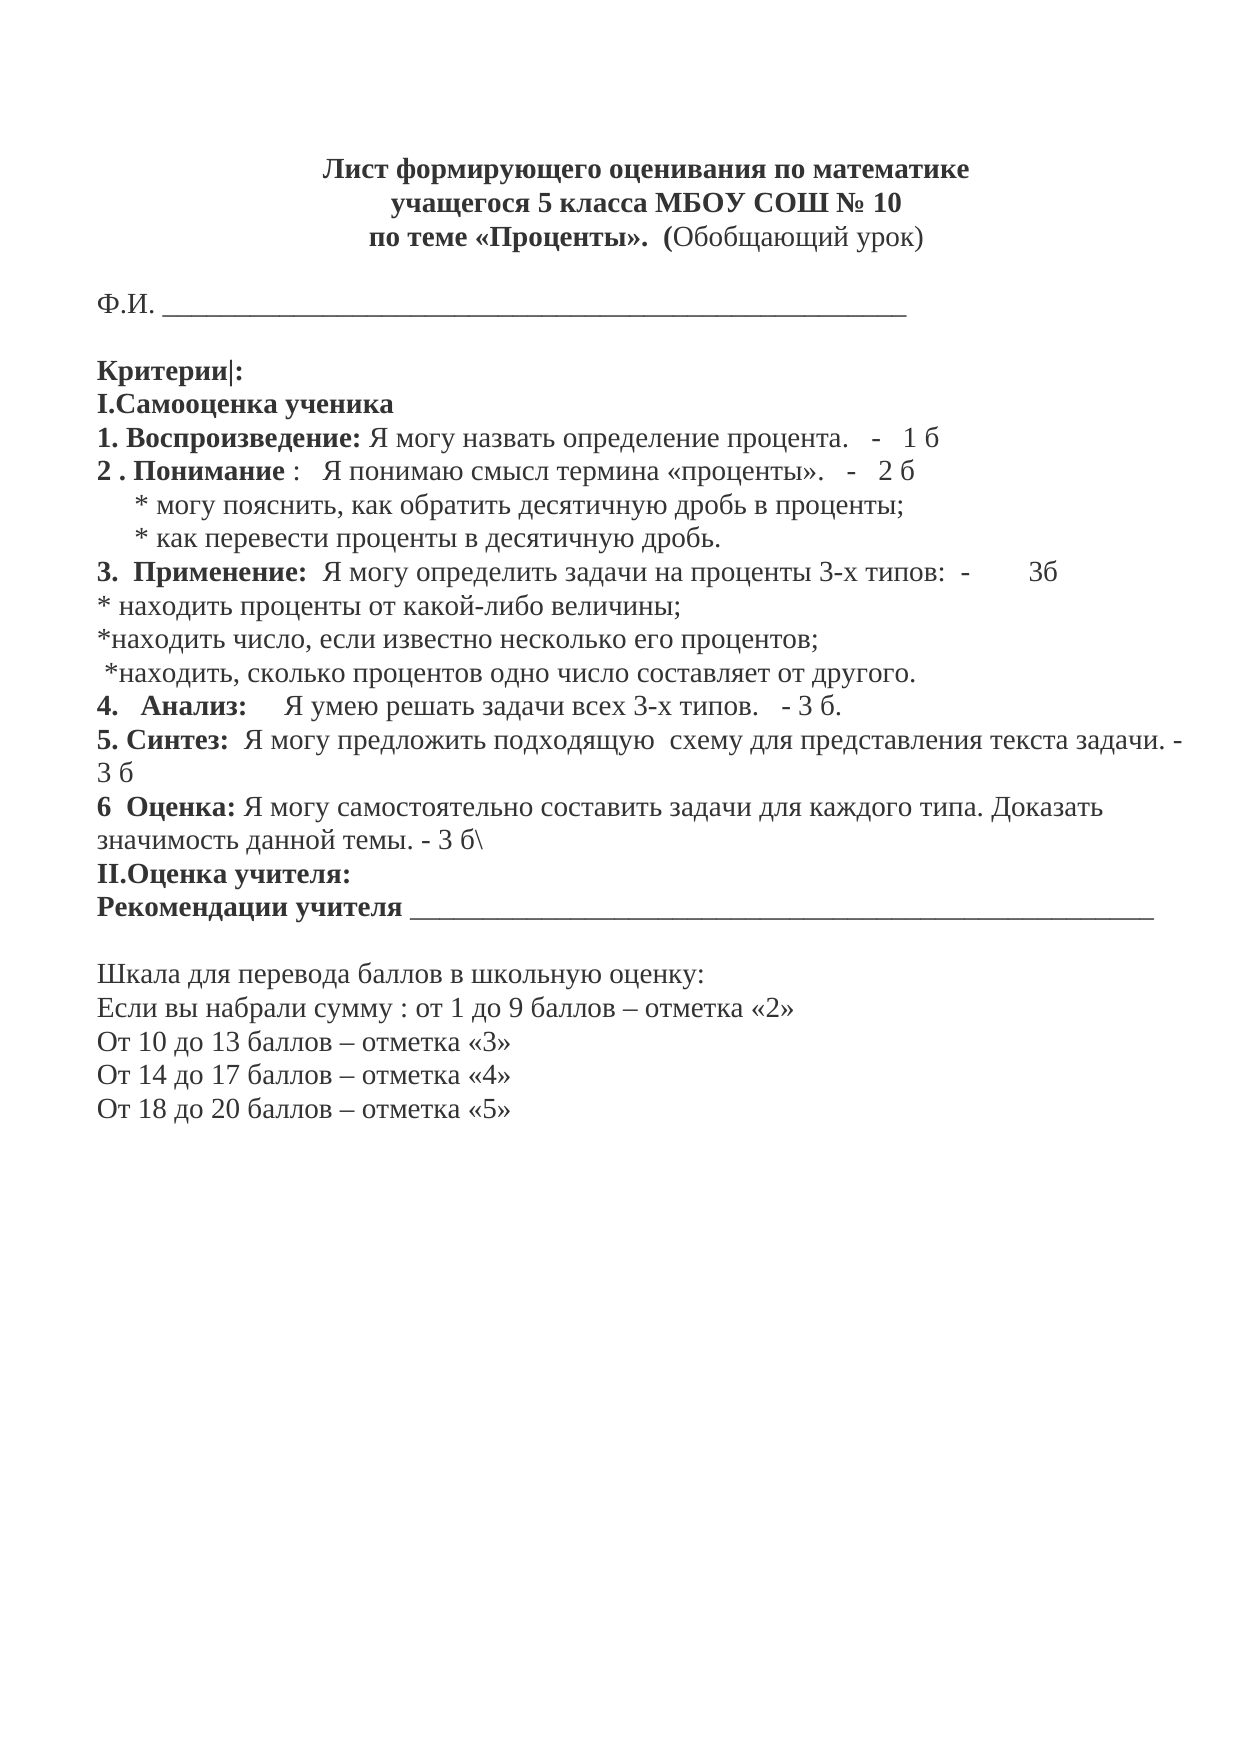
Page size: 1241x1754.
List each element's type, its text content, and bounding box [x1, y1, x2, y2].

text II.Оценка учителя: [97, 856, 1196, 889]
text 4. Анализ: Я умею решать задачи всех 3-х типов. - 3 б. [97, 688, 1196, 722]
text Рекомендации учителя ___________________________________________________ [97, 889, 1196, 923]
text От 18 до 20 баллов – отметка «5» [97, 1091, 1196, 1124]
text От 10 до 13 баллов – отметка «3» [97, 1024, 1196, 1057]
text * могу пояснить, как обратить десятичную дробь в проценты; [134, 487, 1196, 521]
text 2 . Понимание : Я понимаю смысл термина «проценты». - 2 б [97, 453, 1196, 487]
text Шкала для перевода баллов в школьную оценку: [97, 957, 1196, 990]
text Ф.И. ___________________________________________________ [97, 286, 1196, 319]
text I.Самооценка ученика [97, 386, 1196, 420]
text Критерии|: [97, 353, 1196, 386]
text 5. Синтез: Я могу предложить подходящую схему для представления текста задачи. - 3 б [97, 722, 1196, 789]
text * находить проценты от какой-либо величины; [97, 588, 1196, 621]
text 6 Оценка: Я могу самостоятельно составить задачи для каждого типа. Доказать значимость данной темы. - 3 б\ [97, 789, 1196, 856]
text 1. Воспроизведение: Я могу назвать определение процента. - 1 б [97, 420, 1196, 453]
text *находить число, если известно несколько его процентов; [97, 621, 1196, 655]
text *находить, сколько процентов одно число составляет от другого. [97, 655, 1196, 688]
text От 14 до 17 баллов – отметка «4» [97, 1057, 1196, 1091]
text * как перевести проценты в десятичную дробь. [134, 521, 1196, 554]
text учащегося 5 класса МБОУ СОШ № 10 [97, 185, 1196, 219]
text Если вы набрали сумму : от 1 до 9 баллов – отметка «2» [97, 990, 1196, 1024]
text по теме «Проценты». (Обобщающий урок) [97, 219, 1196, 252]
text 3. Применение: Я могу определить задачи на проценты 3-х типов: - 3б [97, 554, 1196, 588]
text Лист формирующего оценивания по математике [97, 152, 1196, 185]
